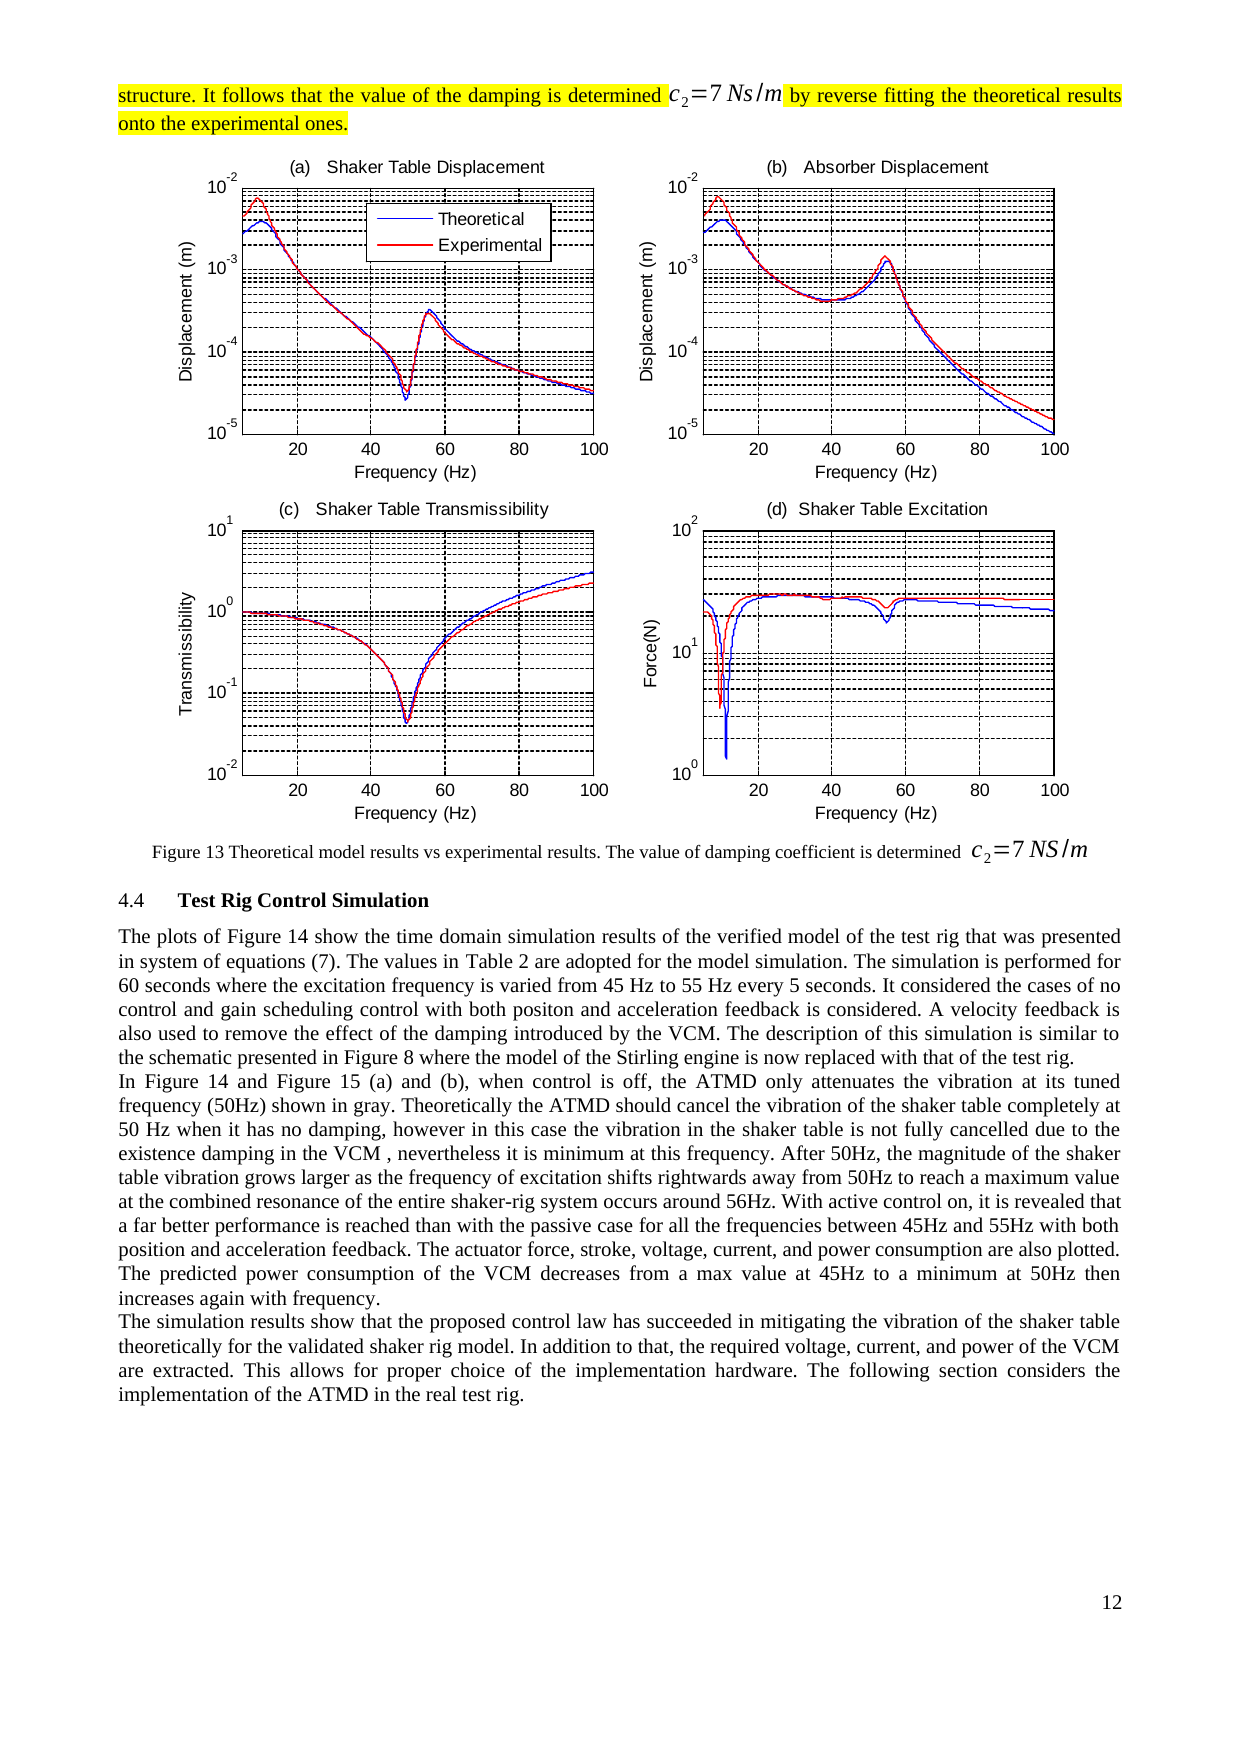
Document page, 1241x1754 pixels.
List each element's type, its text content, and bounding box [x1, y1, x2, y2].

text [118, 80, 1122, 135]
subtitle Test Rig Control Simulation [118, 888, 1122, 912]
text The plots of Figure 14 show the time domain simulation results of the verified model of the test rig that was presented in system of equations (7). The values in Table 2 are adopted for the model simulation. The simulation is performed for 60 seconds where the excitation frequency is varied from 45 Hz to 55 Hz every 5 seconds. It considered the cases of no control and gain scheduling control with both positon and acceleration feedback is considered. A velocity feedback is also used to remove the effect of the damping introduced by the VCM. The description of this simulation is similar to the schematic presented in Figure 8 where the model of the Stirling engine is now replaced with that of the test rig. [118, 924, 1122, 1069]
text In Figure 14 and Figure 15 (a) and (b), when control is off, the ATMD only attenuates the vibration at its tuned frequency (50Hz) shown in gray. Theoretically the ATMD should cancel the vibration of the shaker table completely at 50 Hz when it has no damping, however in this case the vibration in the shaker table is not fully cancelled due to the existence damping in the VCM , nevertheless it is minimum at this frequency. After 50Hz, the magnitude of the shaker table vibration grows larger as the frequency of excitation shifts rightwards away from 50Hz to reach a maximum value at the combined resonance of the entire shaker-rig system occurs around 56Hz. With active control on, it is revealed that a far better performance is reached than with the passive case for all the frequencies between 45Hz and 55Hz with both position and acceleration feedback. The actuator force, stroke, voltage, current, and power consumption are also plotted. The predicted power consumption of the VCM decreases from a max value at 45Hz to a minimum at 50Hz then increases again with frequency. [118, 1069, 1122, 1309]
text The simulation results show that the proposed control law has succeeded in mitigating the vibration of the shaker table theoretically for the validated shaker rig model. In addition to that, the required voltage, current, and power of the VCM are extracted. This allows for proper choice of the implementation hardware. The following section considers the implementation of the ATMD in the real test rig. [118, 1309, 1122, 1406]
text Figure 13 Theoretical model results vs experimental results. The value of damping coefficient is determined [118, 836, 1122, 867]
